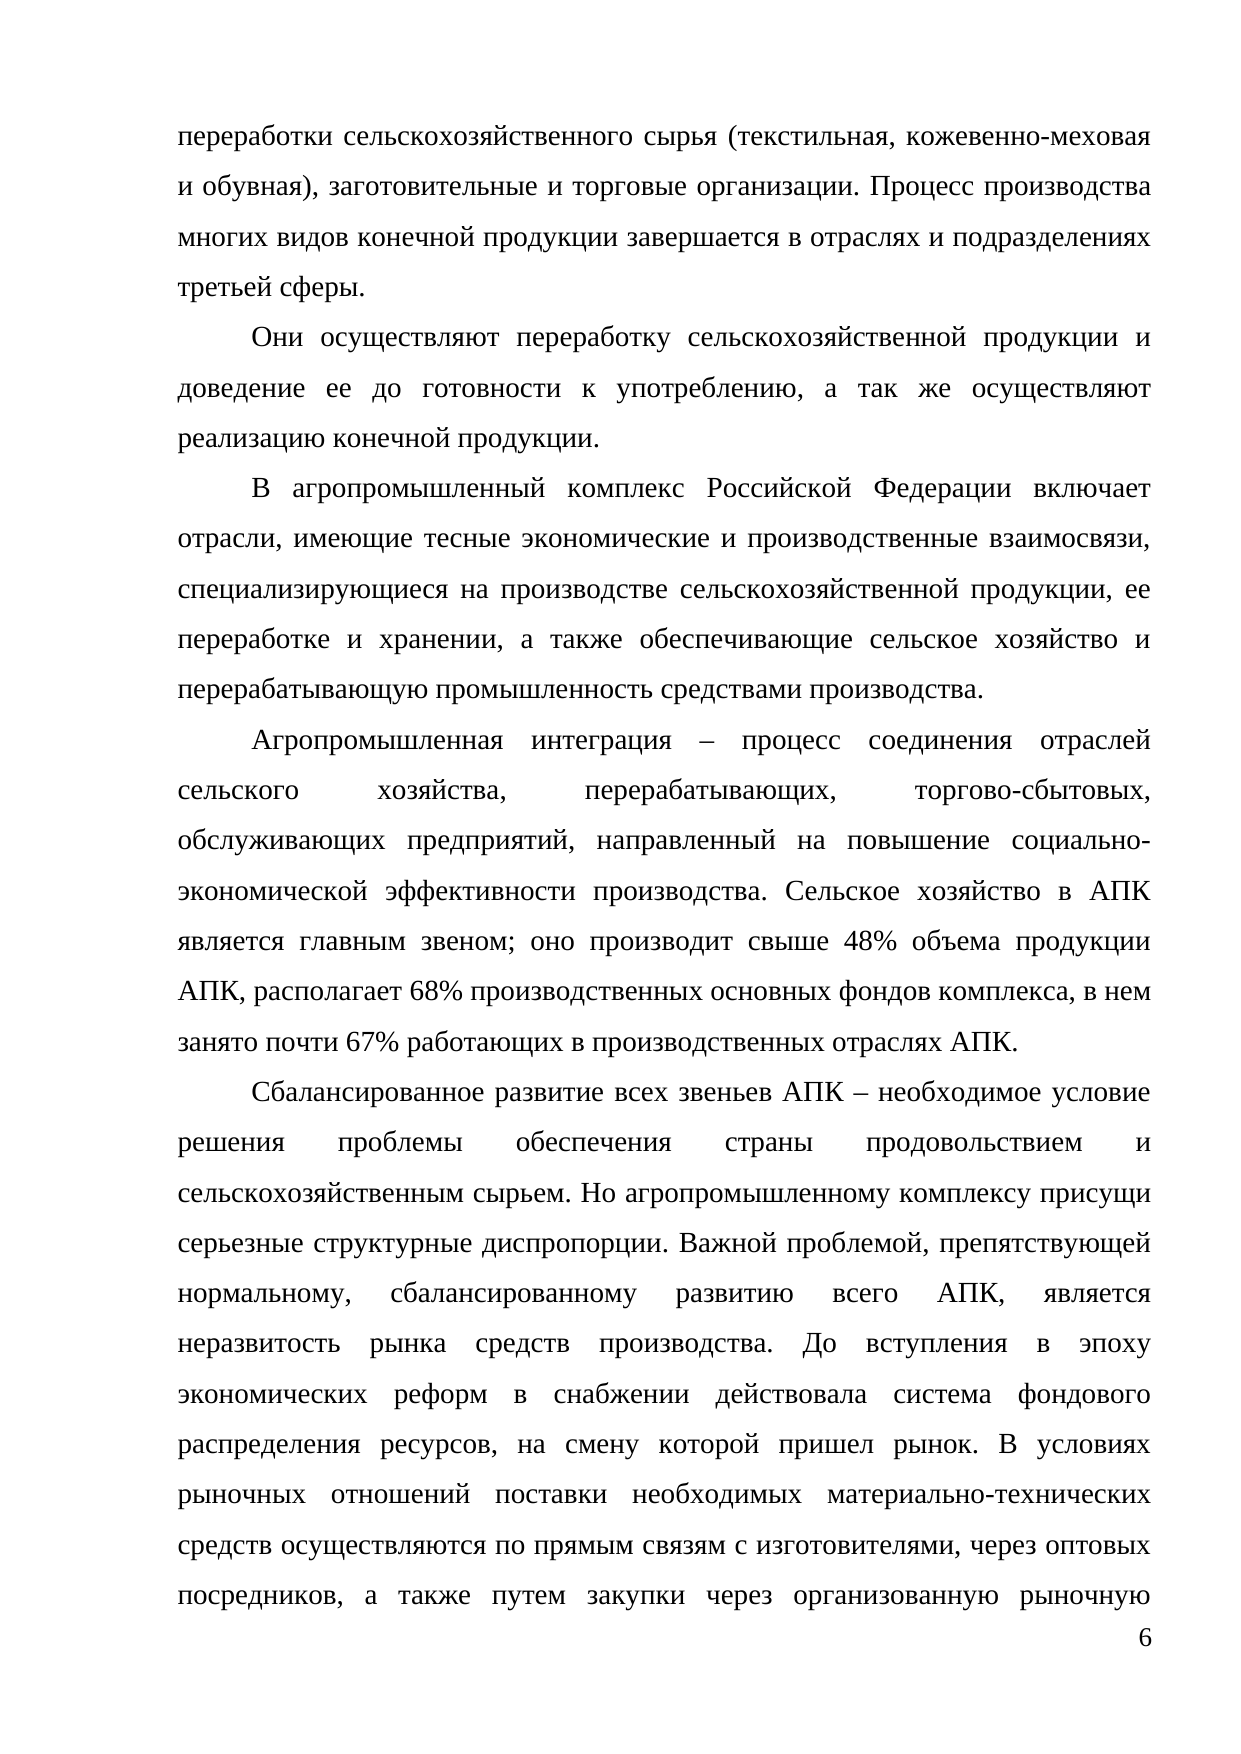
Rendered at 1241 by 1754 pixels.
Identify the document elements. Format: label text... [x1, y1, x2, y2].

text Агропромышленная интеграция – процесс соединения отраслей сельского хозяйства, перерабатывающих, торгово-сбытовых, обслуживающих предприятий, направленный на повышение социально-экономической эффективности производства. Сельское хозяйство в АПК является главным звеном; оно производит свыше 48% объема продукции АПК, располагает 68% производственных основных фондов комплекса, в нем занято почти 67% работающих в производственных отраслях АПК. [177, 722, 1152, 1057]
text Они осуществляют переработку сельскохозяйственной продукции и доведение ее до готовности к употреблению, а так же осуществляют реализацию конечной продукции. [177, 319, 1152, 453]
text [177, 1074, 1152, 1611]
text В агропромышленный комплекс Российской Федерации включает отрасли, имеющие тесные экономические и производственные взаимосвязи, специализирующиеся на производстве сельскохозяйственной продукции, ее переработке и хранении, а также обеспечивающие сельское хозяйство и перерабатывающую промышленность средствами производства. [177, 470, 1152, 705]
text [177, 118, 1152, 303]
